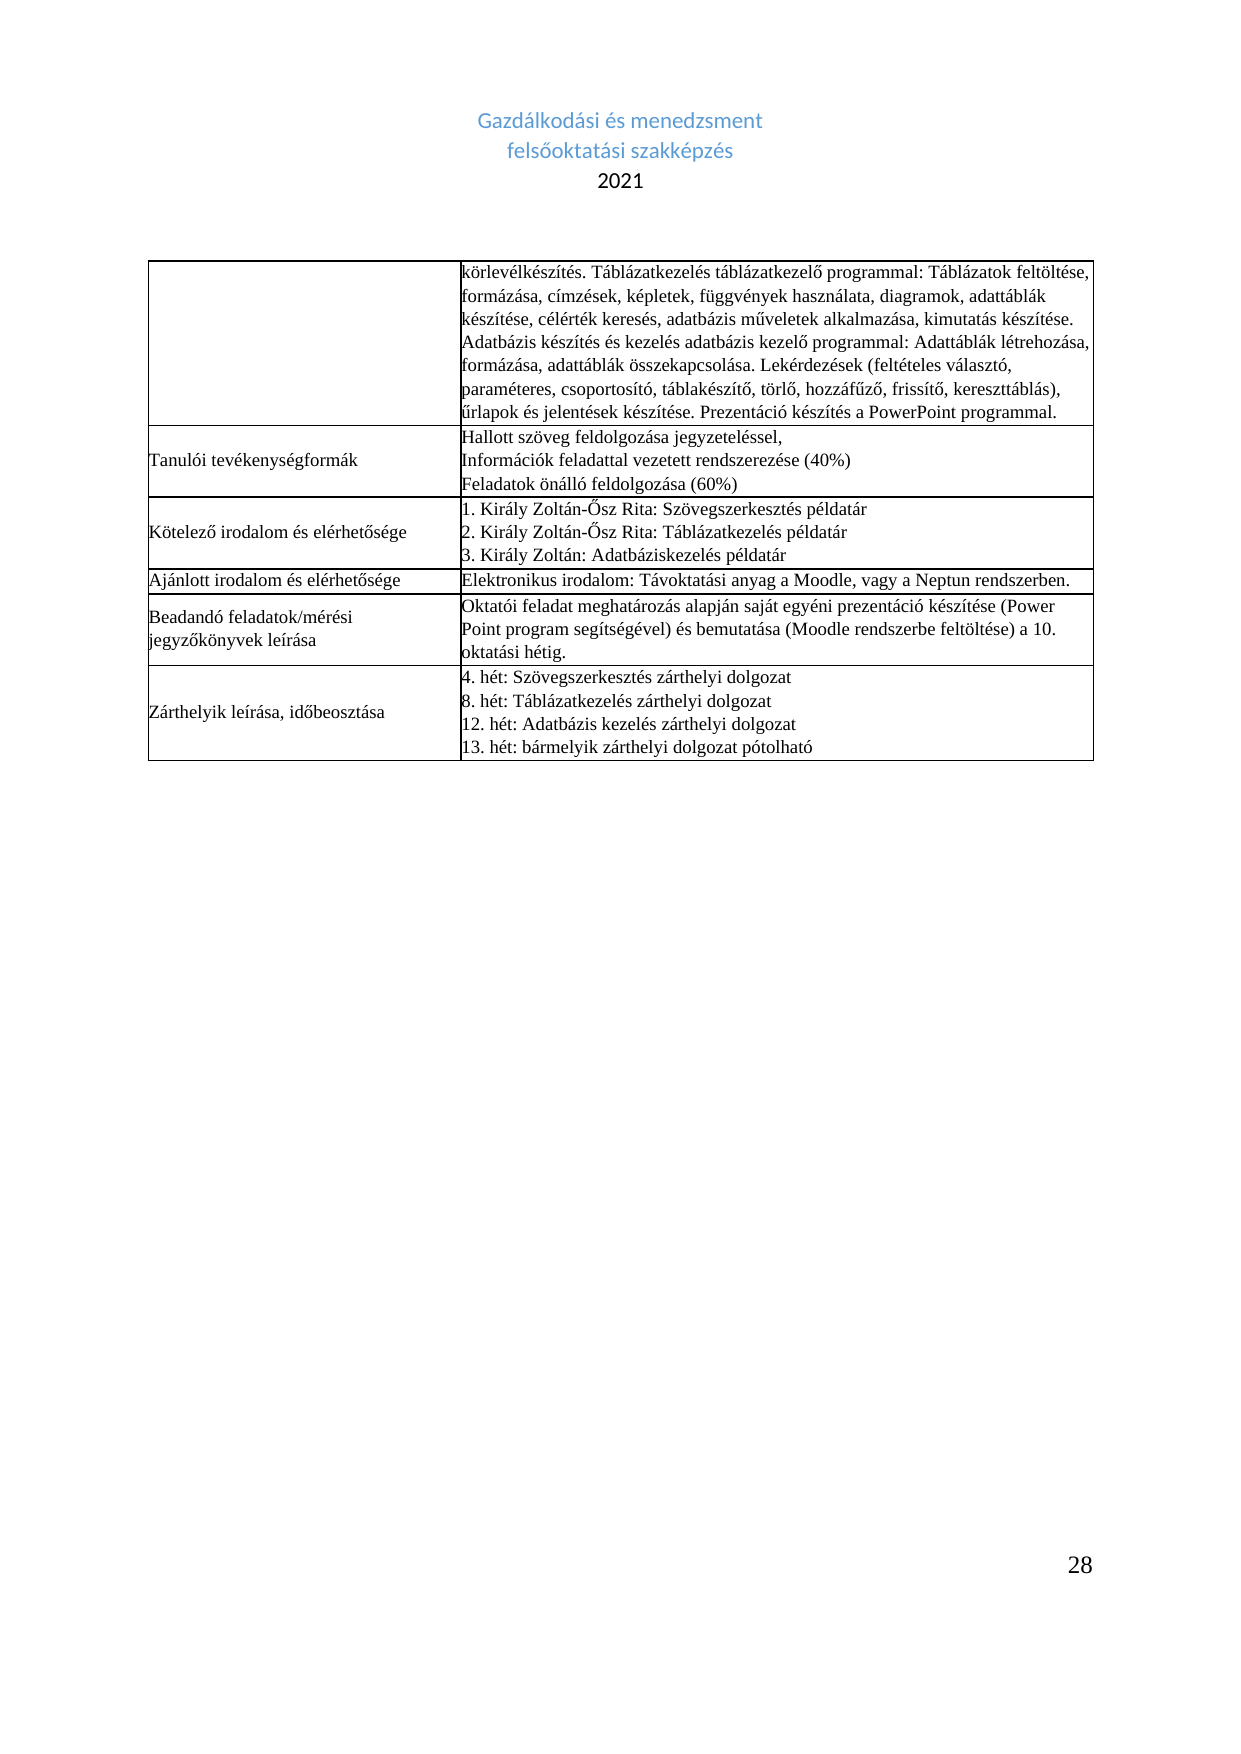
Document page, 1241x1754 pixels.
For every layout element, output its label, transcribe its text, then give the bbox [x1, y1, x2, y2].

table_cell Beadandó feladatok/mérési jegyzőkönyvek leírása [149, 595, 460, 665]
table_cell Ajánlott irodalom és elérhetősége [149, 570, 460, 593]
table_cell Zárthelyik leírása, időbeosztása [149, 666, 460, 759]
table_cell Hallott szöveg feldolgozása jegyzeteléssel, Információk feladattal vezetett rendszerezése (40%) Feladatok önálló feldolgozása (60%) [462, 426, 1093, 496]
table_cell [149, 262, 460, 424]
table_cell Oktatói feladat meghatározás alapján saját egyéni prezentáció készítése (Power Point program segítségével) és bemutatása (Moodle rendszerbe feltöltése) a 10. oktatási hétig. [462, 595, 1093, 665]
table_cell 4. hét: Szövegszerkesztés zárthelyi dolgozat 8. hét: Táblázatkezelés zárthelyi dolgozat 12. hét: Adatbázis kezelés zárthelyi dolgozat 13. hét: bármelyik zárthelyi dolgozat pótolható [462, 666, 1093, 759]
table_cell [462, 262, 1093, 424]
table_cell Kötelező irodalom és elérhetősége [149, 498, 460, 568]
table_cell Tanulói tevékenységformák [149, 426, 460, 496]
table_cell 1. Király Zoltán-Ősz Rita: Szövegszerkesztés példatár 2. Király Zoltán-Ősz Rita: Táblázatkezelés példatár 3. Király Zoltán: Adatbáziskezelés példatár [462, 498, 1093, 568]
table_cell Elektronikus irodalom: Távoktatási anyag a Moodle, vagy a Neptun rendszerben. [462, 570, 1093, 593]
